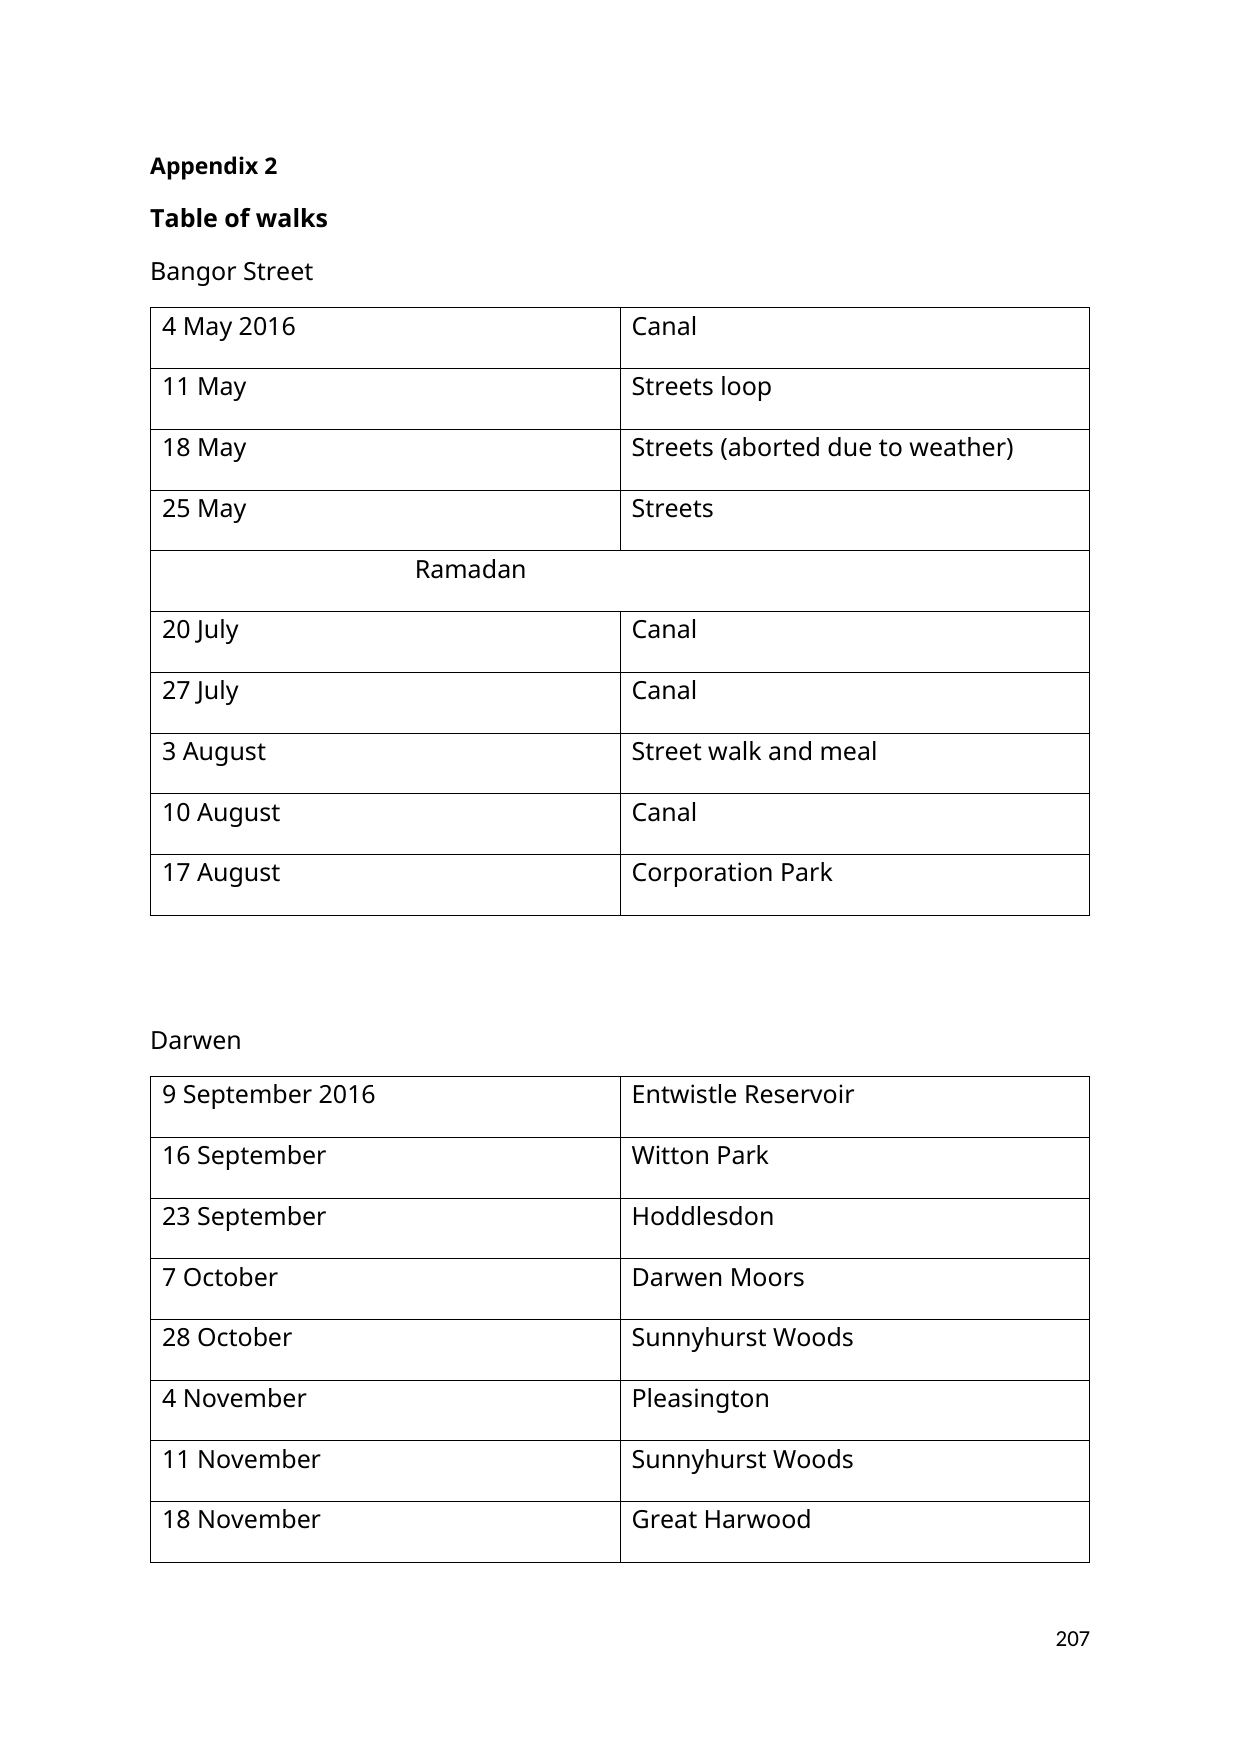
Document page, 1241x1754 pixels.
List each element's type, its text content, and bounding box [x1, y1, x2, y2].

table_header Canal [621, 308, 1089, 368]
table_cell 28 October [151, 1320, 620, 1379]
table_cell Sunnyhurst Woods [621, 1441, 1089, 1501]
table_cell 25 May [151, 491, 620, 550]
table_cell 16 September [151, 1138, 620, 1197]
text Darwen [150, 1022, 1090, 1057]
table_cell 11 November [151, 1441, 620, 1501]
table_cell Pleasington [621, 1381, 1089, 1440]
table_cell Street walk and meal [621, 734, 1089, 793]
table_cell Great Harwood [621, 1502, 1089, 1562]
table_cell 17 August [151, 855, 620, 914]
table_cell Hoddlesdon [621, 1199, 1089, 1258]
table_cell 20 July [151, 612, 620, 672]
table_cell Corporation Park [621, 855, 1089, 914]
table_cell Darwen Moors [621, 1259, 1089, 1319]
table_cell 11 May [151, 369, 620, 429]
table_cell Ramadan [151, 551, 1089, 611]
table_cell 3 August [151, 734, 620, 793]
table_header Entwistle Reservoir [621, 1077, 1089, 1137]
table_cell Canal [621, 794, 1089, 854]
text Table of walks [150, 200, 1090, 234]
table_cell Sunnyhurst Woods [621, 1320, 1089, 1379]
table_cell Streets (aborted due to weather) [621, 430, 1089, 489]
table_header 4 May 2016 [151, 308, 620, 368]
table_cell 18 November [151, 1502, 620, 1562]
table_cell 4 November [151, 1381, 620, 1440]
table_cell 18 May [151, 430, 620, 489]
text Appendix 2 [150, 150, 1090, 181]
table_cell Witton Park [621, 1138, 1089, 1197]
table_cell 10 August [151, 794, 620, 854]
table_cell 27 July [151, 673, 620, 732]
table_header 9 September 2016 [151, 1077, 620, 1137]
table_cell Streets loop [621, 369, 1089, 429]
text Bangor Street [150, 254, 1090, 288]
table_cell Canal [621, 673, 1089, 732]
table_cell Streets [621, 491, 1089, 550]
table_cell Canal [621, 612, 1089, 672]
table_cell 7 October [151, 1259, 620, 1319]
table_cell 23 September [151, 1199, 620, 1258]
